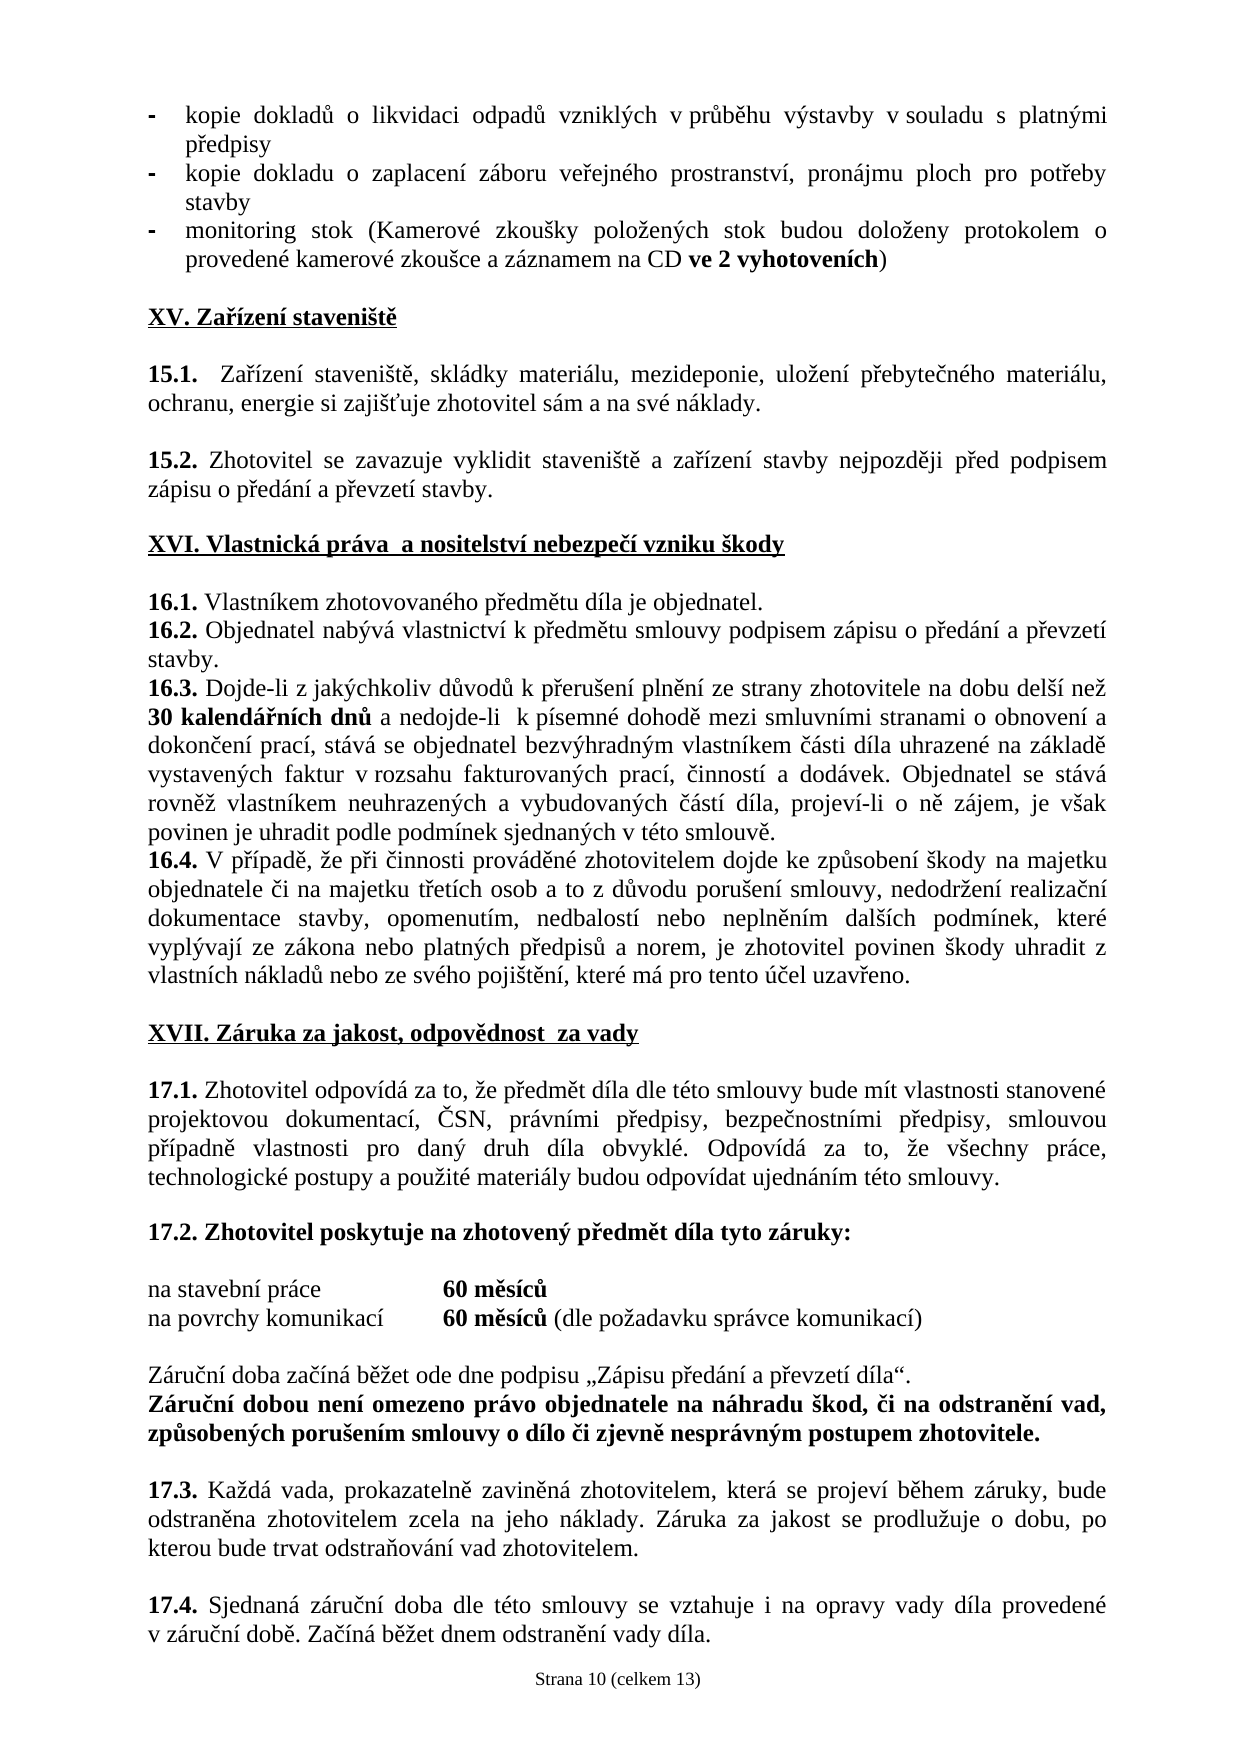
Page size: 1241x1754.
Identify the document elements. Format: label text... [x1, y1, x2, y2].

list monitoring stok (Kamerové zkoušky položených stok budou doloženy protokolem o provedené kamerové zkoušce a záznamem na CD ve 2 vyhotoveních) [148, 215, 1107, 273]
text na stavební práce 60 měsíců [148, 1274, 1107, 1303]
subtitle XV. Zařízení staveniště [148, 302, 1107, 330]
subtitle XVI. Vlastnická práva a nositelství nebezpečí vzniku škody [148, 529, 1107, 558]
list kopie dokladu o zaplacení záboru veřejného prostranství, pronájmu ploch pro potřeby stavby [148, 158, 1107, 215]
text 16.3. Dojde-li z jakýchkoliv důvodů k přerušení plnění ze strany zhotovitele na dobu delší než 30 kalendářních dnů a nedojde-li k písemné dohodě mezi smluvními stranami o obnovení a dokončení prací, stává se objednatel bezvýhradným vlastníkem části díla uhrazené na základě vystavených faktur v rozsahu fakturovaných prací, činností a dodávek. Objednatel se stává rovněž vlastníkem neuhrazených a vybudovaných částí díla, projeví-li o ně zájem, je však povinen je uhradit podle podmínek sjednaných v této smlouvě. [148, 673, 1107, 846]
text 17.1. Zhotovitel odpovídá za to, že předmět díla dle této smlouvy bude mít vlastnosti stanovené projektovou dokumentací, ČSN, právními předpisy, bezpečnostními předpisy, smlouvou případně vlastnosti pro daný druh díla obvyklé. Odpovídá za to, že všechny práce, technologické postupy a použité materiály budou odpovídat ujednáním této smlouvy. [148, 1076, 1107, 1191]
text XVII. Záruka za jakost, odpovědnost za vady [148, 1018, 1107, 1047]
text 16.1. Vlastníkem zhotovovaného předmětu díla je objednatel. [148, 587, 1107, 616]
text 17.2. Zhotovitel poskytuje na zhotovený předmět díla tyto záruky: [148, 1217, 1107, 1246]
text 17.3. Každá vada, prokazatelně zaviněná zhotovitelem, která se projeví během záruky, bude odstraněna zhotovitelem zcela na jeho náklady. Záruka za jakost se prodlužuje o dobu, po kterou bude trvat odstraňování vad zhotovitelem. [148, 1476, 1107, 1562]
text 16.4. V případě, že při činnosti prováděné zhotovitelem dojde ke způsobení škody na majetku objednatele či na majetku třetích osob a to z důvodu porušení smlouvy, nedodržení realizační dokumentace stavby, opomenutím, nedbalostí nebo neplněním dalších podmínek, které vyplývají ze zákona nebo platných předpisů a norem, je zhotovitel povinen škody uhradit z vlastních nákladů nebo ze svého pojištění, které má pro tento účel uzavřeno. [148, 846, 1107, 989]
text 15.2. Zhotovitel se zavazuje vyklidit staveniště a zařízení stavby nejpozději před podpisem zápisu o předání a převzetí stavby. [148, 445, 1107, 503]
text 17.4. Sjednaná záruční doba dle této smlouvy se vztahuje i na opravy vady díla provedené v záruční době. Začíná běžet dnem odstranění vady díla. [148, 1591, 1107, 1648]
text 15.1. Zařízení staveniště, skládky materiálu, mezideponie, uložení přebytečného materiálu, ochranu, energie si zajišťuje zhotovitel sám a na své náklady. [148, 359, 1107, 417]
text Záruční doba začíná běžet ode dne podpisu „Zápisu předání a převzetí díla“. [148, 1361, 1107, 1389]
list kopie dokladů o likvidaci odpadů vzniklých v průběhu výstavby v souladu s platnými předpisy [148, 100, 1107, 158]
text na povrchy komunikací 60 měsíců (dle požadavku správce komunikací) [148, 1303, 1107, 1332]
text Záruční dobou není omezeno právo objednatele na náhradu škod, či na odstranění vad, způsobených porušením smlouvy o dílo či zjevně nesprávným postupem zhotovitele. [148, 1389, 1107, 1447]
text 16.2. Objednatel nabývá vlastnictví k předmětu smlouvy podpisem zápisu o předání a převzetí stavby. [148, 616, 1107, 673]
